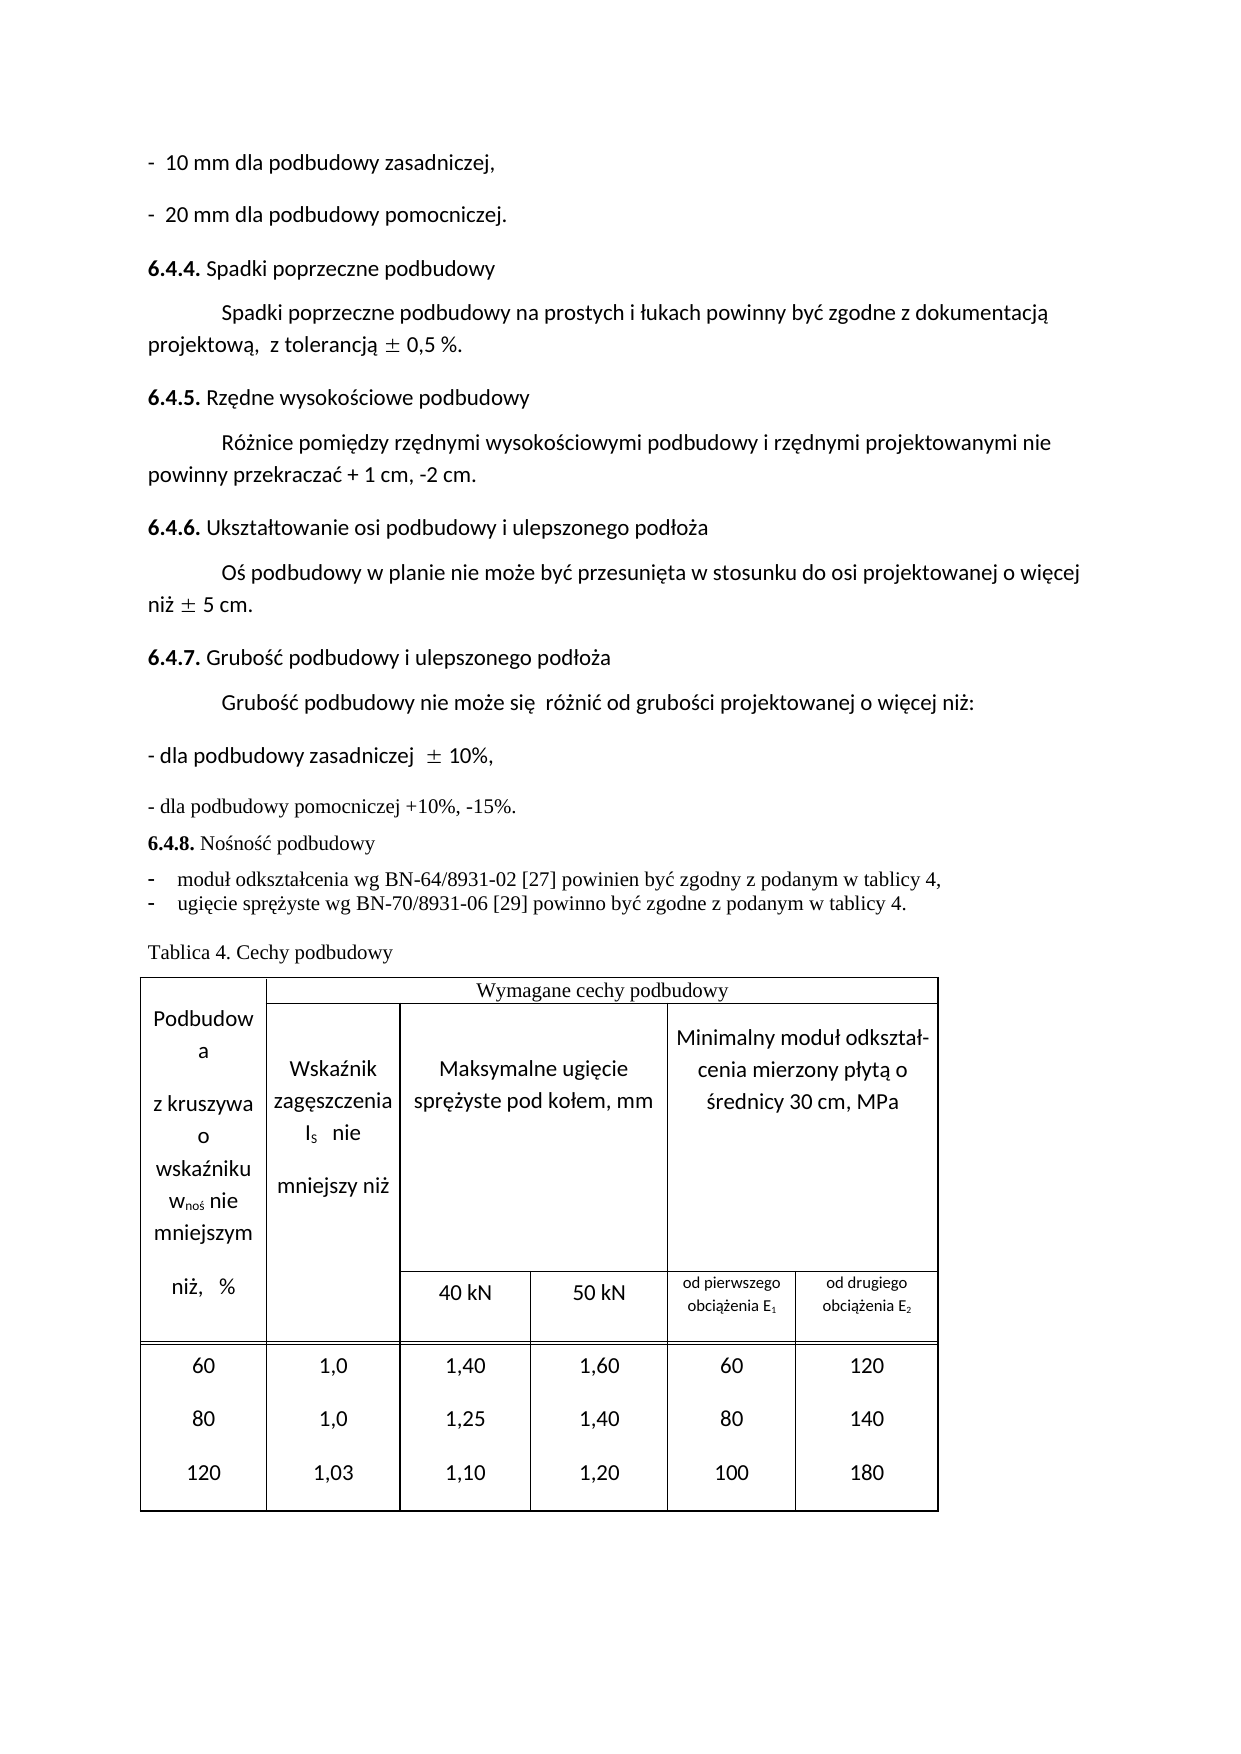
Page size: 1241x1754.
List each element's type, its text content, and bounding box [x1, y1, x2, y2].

text 6.4.6. Ukształtowanie osi podbudowy i ulepszonego podłoża [148, 513, 1094, 541]
list moduł odkształcenia wg BN-64/8931-02 [27] powinien być zgodny z podanym w tablicy 4, [148, 867, 1093, 891]
table_cell 50 kN [531, 1272, 667, 1341]
table_cell 1,0 1,0 1,03 [267, 1345, 399, 1510]
table_cell [267, 1271, 399, 1341]
text Tablica 4. Cechy podbudowy [148, 940, 1093, 964]
table_cell Maksymalne ugięcie sprężyste pod kołem, mm [401, 1004, 667, 1271]
text 6.4.5. Rzędne wysokościowe podbudowy [148, 383, 1094, 412]
text 6.4.7. Grubość podbudowy i ulepszonego podłoża [148, 643, 1094, 671]
table_cell 120 140 180 [796, 1345, 937, 1510]
text Oś podbudowy w planie nie może być przesunięta w stosunku do osi projektowanej o więcej niż 5 cm. [148, 558, 1094, 618]
text Grubość podbudowy nie może się różnić od grubości projektowanej o więcej niż: [148, 688, 1094, 716]
table_cell od drugiego obciążenia E2 [796, 1272, 937, 1341]
table_cell niż, % [141, 1271, 266, 1341]
table_cell Minimalny moduł odkształ-cenia mierzony płytą o średnicy 30 cm, MPa [668, 1004, 937, 1271]
table_cell Wskaźnik zagęszczenia IS nie mniejszy niż [267, 1004, 399, 1271]
table_cell 60 80 100 [668, 1345, 795, 1510]
table_header [141, 978, 266, 1002]
text 6.4.8. Nośność podbudowy [148, 831, 1093, 855]
list ugięcie sprężyste wg BN-70/8931-06 [29] powinno być zgodne z podanym w tablicy 4. [148, 891, 1093, 915]
text - 20 mm dla podbudowy pomocniczej. [148, 201, 1094, 229]
text - 10 mm dla podbudowy zasadniczej, [148, 148, 1094, 176]
table_cell 1,40 1,25 1,10 [401, 1345, 530, 1510]
text - dla podbudowy pomocniczej +10%, -15%. [148, 794, 1093, 818]
text - dla podbudowy zasadniczej 10%, [148, 741, 1094, 769]
table_header Wymagane cechy podbudowy [267, 978, 937, 1002]
table_cell od pierwszego obciążenia E1 [668, 1272, 795, 1341]
table_cell Podbudowa z kruszywa o wskaźniku wnoś nie mniejszym [141, 1003, 266, 1271]
text Różnice pomiędzy rzędnymi wysokościowymi podbudowy i rzędnymi projektowanymi nie powinny przekraczać + 1 cm, -2 cm. [148, 428, 1094, 488]
table_cell 1,60 1,40 1,20 [531, 1345, 667, 1510]
table_cell 60 80 120 [141, 1345, 266, 1510]
text 6.4.4. Spadki poprzeczne podbudowy [148, 254, 1094, 282]
table_cell 40 kN [401, 1272, 530, 1341]
text Spadki poprzeczne podbudowy na prostych i łukach powinny być zgodne z dokumentacją projektową, z tolerancją 0,5 %. [148, 298, 1094, 358]
